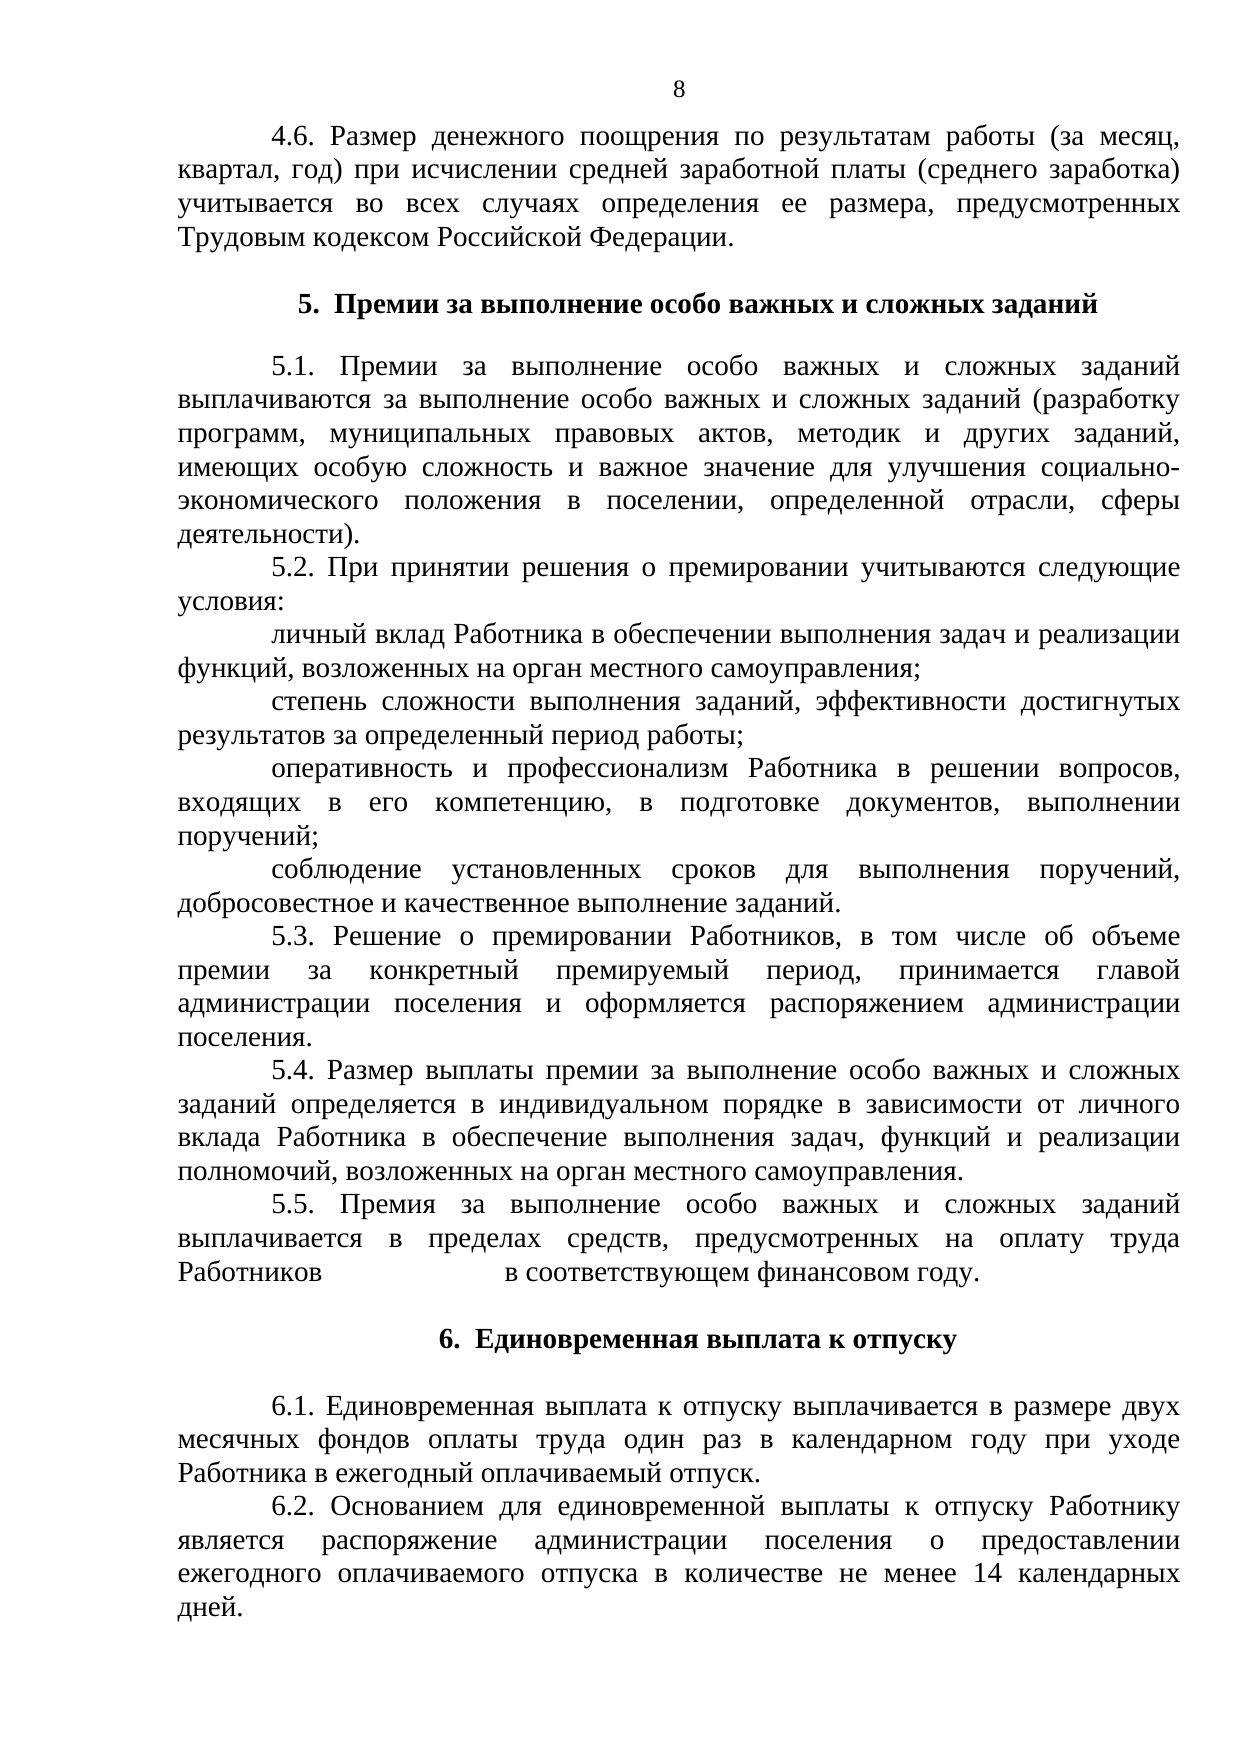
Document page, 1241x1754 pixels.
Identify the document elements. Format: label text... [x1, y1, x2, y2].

text 5.5. Премия за выполнение особо важных и сложных заданий выплачивается в пределах средств, предусмотренных на оплату труда Работников в соответствующем финансовом году. [177, 1187, 1181, 1287]
list Премии за выполнение особо важных и сложных заданий [215, 286, 1181, 319]
text 5.2. При принятии решения о премировании учитываются следующие условия: [177, 549, 1181, 616]
text степень сложности выполнения заданий, эффективности достигнутых результатов за определенный период работы; [177, 683, 1181, 751]
text личный вклад Работника в обеспечении выполнения задач и реализации функций, возложенных на орган местного самоуправления; [177, 616, 1181, 683]
text 5.1. Премии за выполнение особо важных и сложных заданий выплачиваются за выполнение особо важных и сложных заданий (разработку программ, муниципальных правовых актов, методик и других заданий, имеющих особую сложность и важное значение для улучшения социально-экономического положения в поселении, определенной отрасли, сферы деятельности). [177, 348, 1181, 549]
text 6.1. Единовременная выплата к отпуску выплачивается в размере двух месячных фондов оплаты труда один раз в календарном году при уходе Работника в ежегодный оплачиваемый отпуск. [177, 1388, 1181, 1488]
text 5.4. Размер выплаты премии за выполнение особо важных и сложных заданий определяется в индивидуальном порядке в зависимости от личного вклада Работника в обеспечение выполнения задач, функций и реализации полномочий, возложенных на орган местного самоуправления. [177, 1052, 1181, 1187]
text 4.6. Размер денежного поощрения по результатам работы (за месяц, квартал, год) при исчислении средней заработной платы (среднего заработка) учитывается во всех случаях определения ее размера, предусмотренных Трудовым кодексом Российской Федерации. [177, 118, 1181, 252]
list Единовременная выплата к отпуску [215, 1321, 1181, 1354]
text оперативность и профессионализм Работника в решении вопросов, входящих в его компетенцию, в подготовке документов, выполнении поручений; [177, 751, 1181, 851]
text 6.2. Основанием для единовременной выплаты к отпуску Работнику является распоряжение администрации поселения о предоставлении ежегодного оплачиваемого отпуска в количестве не менее 14 календарных дней. [177, 1488, 1181, 1623]
text 5.3. Решение о премировании Работников, в том числе об объеме премии за конкретный премируемый период, принимается главой администрации поселения и оформляется распоряжением администрации поселения. [177, 918, 1181, 1052]
text соблюдение установленных сроков для выполнения поручений, добросовестное и качественное выполнение заданий. [177, 851, 1181, 918]
